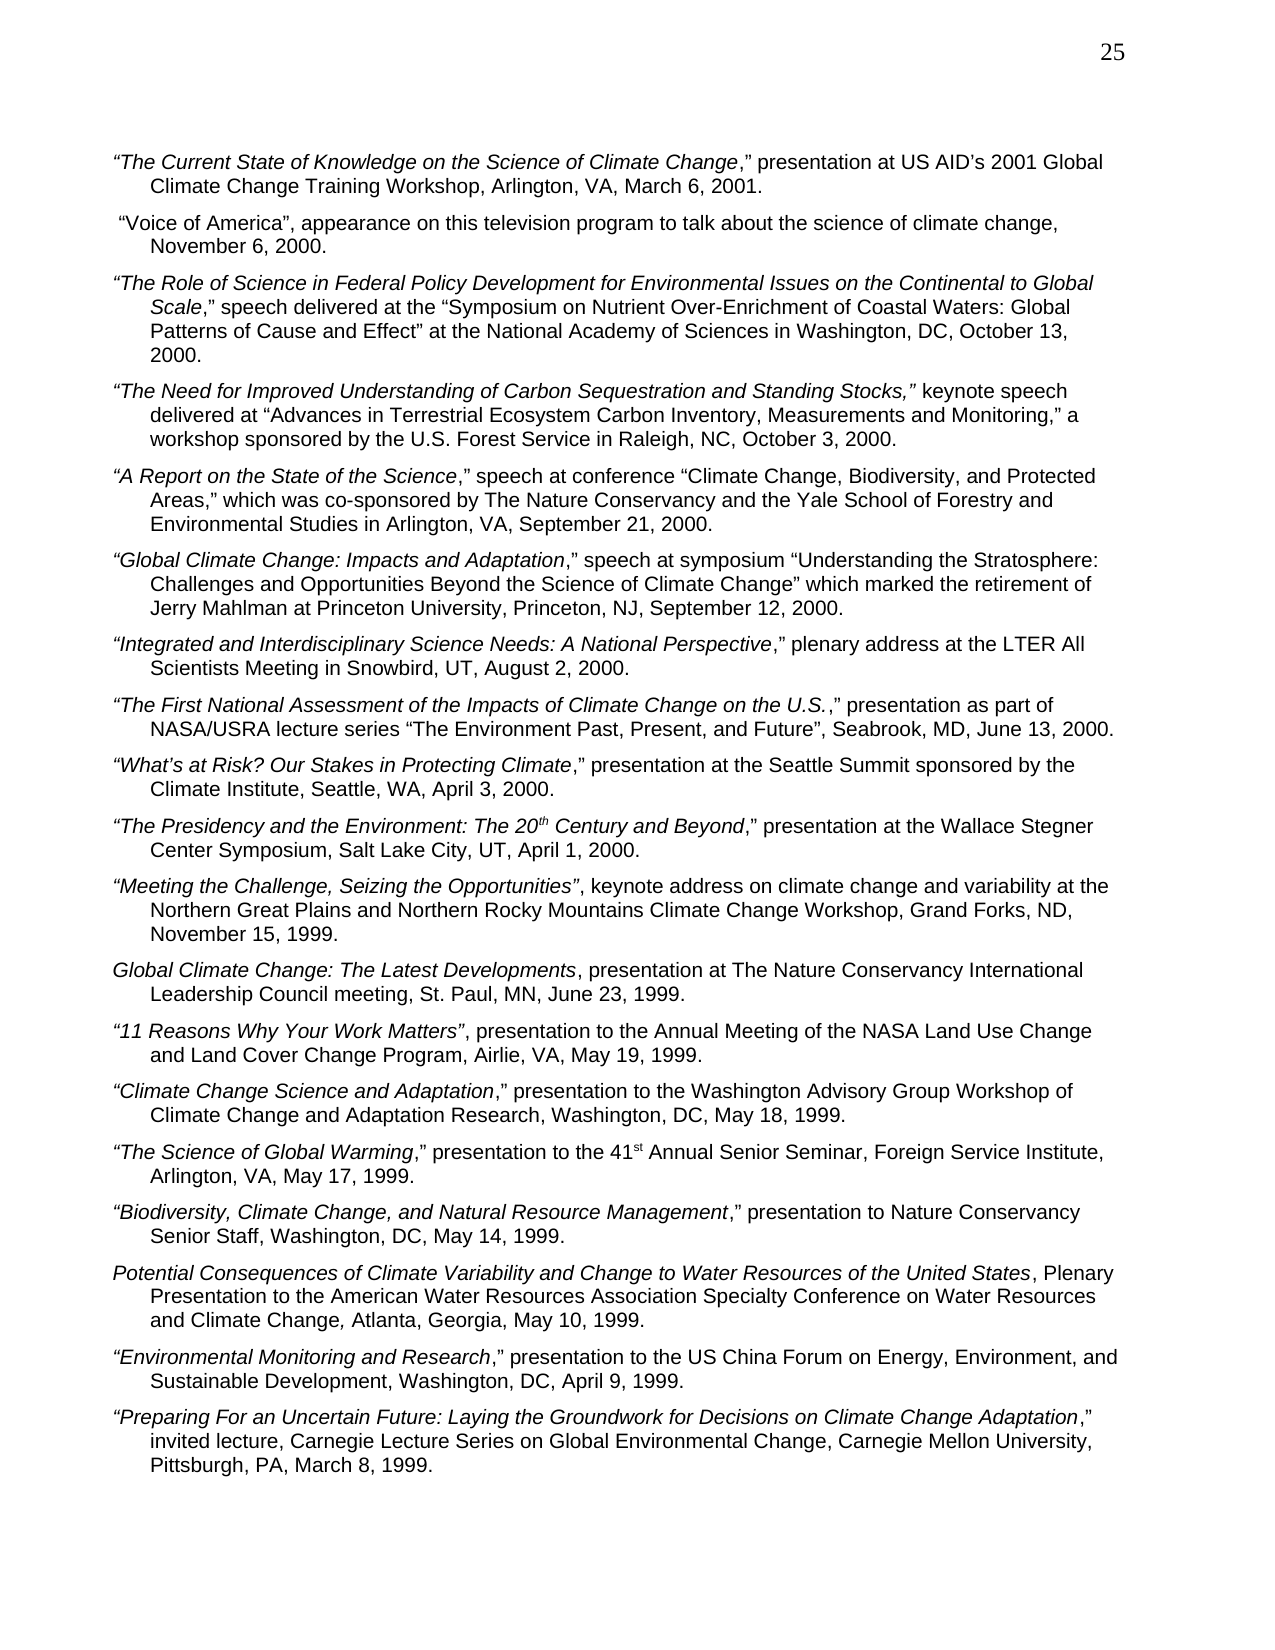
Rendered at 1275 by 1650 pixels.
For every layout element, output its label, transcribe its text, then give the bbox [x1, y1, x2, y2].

text “What’s at Risk? Our Stakes in Protecting Climate,” presentation at the Seattle Summit sponsored by the Climate Institute, , April 3, 2000. [112, 753, 1125, 801]
text Global Climate Change: The Latest Developments, presentation at The Nature Conservancy International Leadership Council meeting, , . [112, 958, 1125, 1006]
text Potential Consequences of Climate Variability and Change to Water Resources of the United States, Plenary Presentation to the American Water Resources Association Specialty Conference on Water Resources and Climate Change, Atlanta, Georgia, May 10, 1999. [112, 1260, 1125, 1332]
text “Meeting the Challenge, Seizing the Opportunities”, keynote address on climate change and variability at the Northern Great Plains and Northern Rocky Mountains Climate Change Workshop, Grand Forks, ND, November 15, 1999. [112, 874, 1125, 946]
text “11 Reasons Why Your Work Matters”, presentation to the Annual Meeting of the NASA Land Use Change and Land Cover Change Program, Airlie, VA, May 19, 1999. [112, 1019, 1125, 1067]
text “Voice of America”, appearance on this television program to talk about the science of climate change, November 6, 2000. [112, 210, 1125, 258]
text “Biodiversity, Climate Change, and Natural Resource Management,” presentation to Nature Conservancy Senior Staff, , May 14, 1999. [112, 1200, 1125, 1248]
text “Environmental Monitoring and Research,” presentation to the US China Forum on Energy, Environment, and Sustainable Development, Washington, DC, April 9, 1999. [112, 1345, 1125, 1393]
text “A Report on the State of the Science,” speech at conference “Climate Change, Biodiversity, and Protected Areas,” which was co-sponsored by The Nature Conservancy and the Yale School of Forestry and Environmental Studies in Arlington, VA, September 21, 2000. [112, 463, 1125, 535]
text “The Role of Science in Federal Policy Development for Environmental Issues on the Continental to Global Scale,” speech delivered at the “Symposium on Nutrient Over-Enrichment of Coastal Waters: Global Patterns of Cause and Effect” at the National Academy of Sciences in , October 13, 2000. [112, 271, 1125, 367]
text “The Science of Global Warming,” presentation to the 41st Annual Senior Seminar, Foreign Service Institute, Arlington, VA, May 17, 1999. [112, 1139, 1125, 1187]
text “Preparing For an Uncertain Future: Laying the Groundwork for Decisions on Climate Change Adaptation,” invited lecture, Carnegie Lecture Series on Global Environmental Change, Carnegie Mellon University, Pittsburgh, PA, March 8, 1999. [112, 1405, 1125, 1477]
text “The Need for Improved Understanding of Carbon Sequestration and Standing Stocks,” keynote speech delivered at “Advances in Terrestrial Ecosystem Carbon Inventory, Measurements and Monitoring,” a workshop sponsored by the U.S. Forest Service in Raleigh, NC, October 3, 2000. [112, 379, 1125, 451]
text “Global Climate Change: Impacts and Adaptation,” speech at symposium “Understanding the Stratosphere: Challenges and Opportunities Beyond the Science of Climate Change” which marked the retirement of Jerry Mahlman at Princeton University, Princeton, NJ, September 12, 2000. [112, 548, 1125, 620]
text “The First National Assessment of the Impacts of Climate Change on the U.S.,” presentation as part of NASA/USRA lecture series “The Environment Past, Present, and Future”, Seabrook, MD, June 13, 2000. [112, 693, 1125, 741]
text “The Presidency and the Environment: The 20th Century and Beyond,” presentation at the Wallace Stegner Center Symposium, Salt Lake City, UT, April 1, 2000. [112, 813, 1125, 861]
text “Integrated and Interdisciplinary Science Needs: A National Perspective,” plenary address at the LTER All Scientists Meeting in Snowbird, UT, August 2, 2000. [112, 632, 1125, 680]
text “The Current State of Knowledge on the Science of Climate Change,” presentation at US AID’s 2001 Global Climate Change Training Workshop, Arlington, VA, March 6, 2001. [112, 150, 1125, 198]
text “Climate Change Science and Adaptation,” presentation to the Washington Advisory Group Workshop of Climate Change and Adaptation Research, Washington, DC, May 18, 1999. [112, 1079, 1125, 1127]
